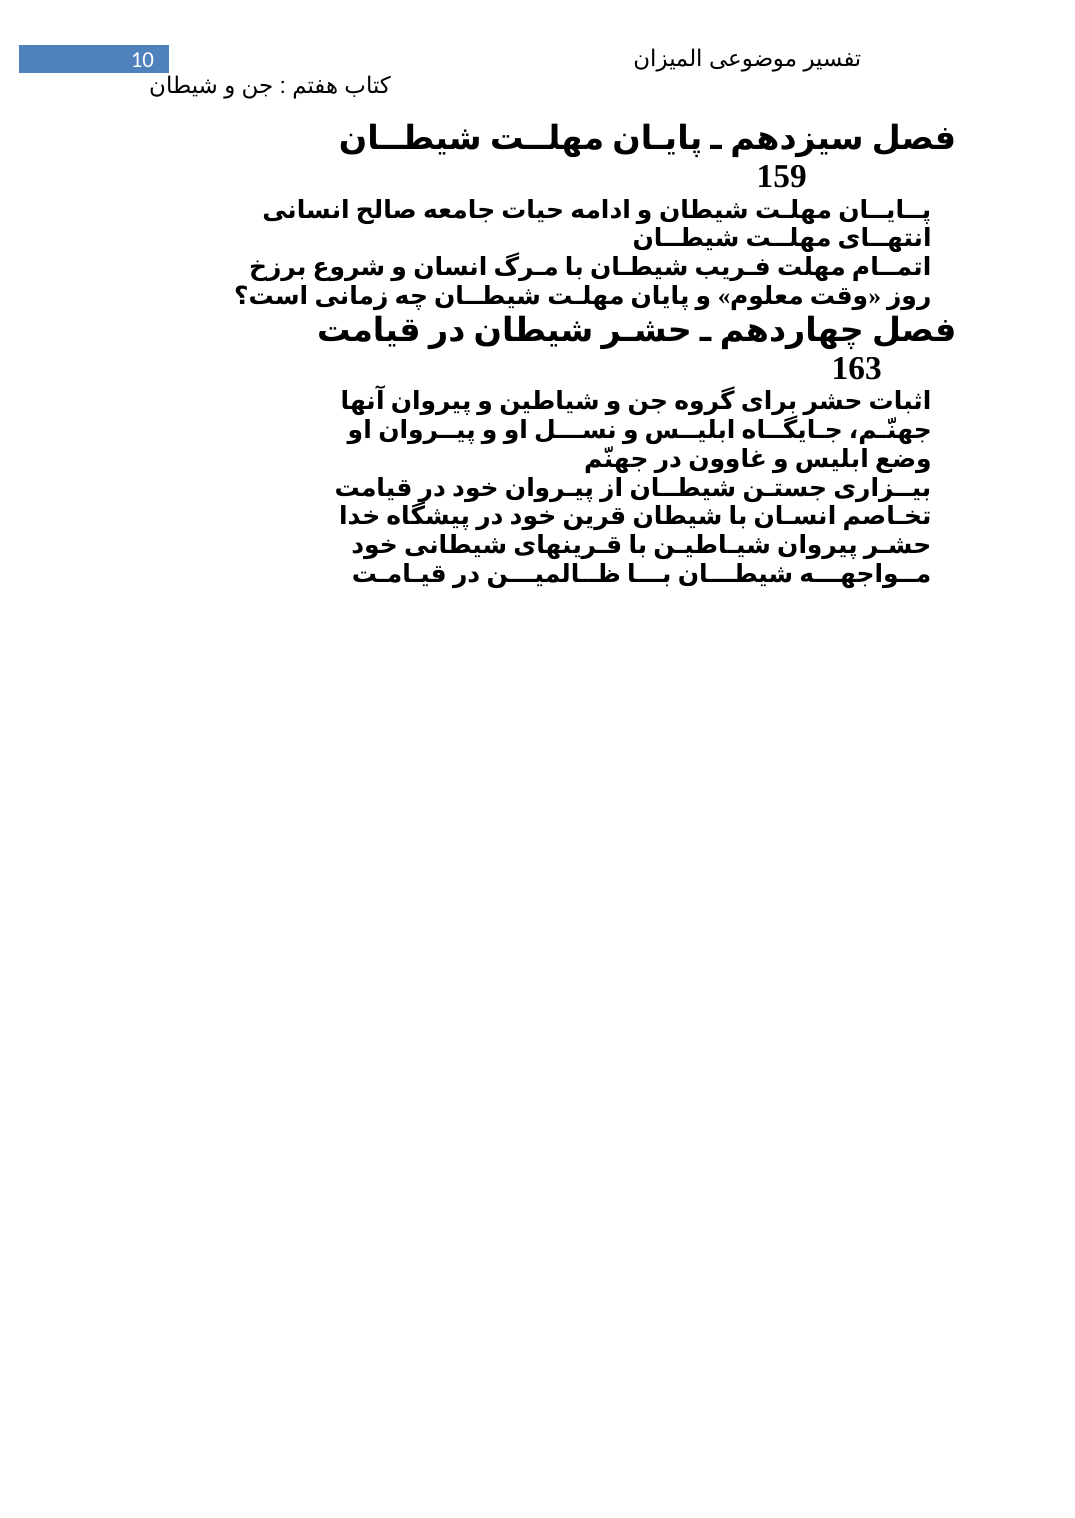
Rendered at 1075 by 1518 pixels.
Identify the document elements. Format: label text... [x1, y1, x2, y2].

text اتمــام مهلت فـريب شيطـان با مـرگ انسان و شروع برزخ [118, 252, 957, 281]
text فصل چهاردهم ـ حشـر شيطان در قيامت 163 [118, 310, 957, 386]
text جهنّـم، جـايگــاه ابليــس و نســـل او و پيــروان او [118, 415, 957, 444]
text اثبات حشر براى گروه جن و شياطين و پيروان آن‏ها [118, 386, 957, 415]
text وضع ابليس و غاوون در جهنّم [118, 444, 957, 473]
text روز «وقت معلوم» و پايان مهلـت شيطــان چه زمانى است؟ [118, 281, 957, 310]
text حشـر پيروان شيـاطيـن با قـرين‏هاى شيطانى خود [118, 530, 957, 559]
text تخـاصم انسـان با شيطان قرين خود در پيشگاه خدا [118, 501, 957, 530]
text فصل سيزدهم ـ پايـان مهلــت شيطــان 159 [118, 118, 957, 195]
text بيــزارى جستـن شيطــان از پيـروان خود در قيامت [118, 473, 957, 501]
text پــايــان مهلـت شيطان و ادامه حيات جامعه صالح انسانى [118, 195, 957, 223]
text انتهــاى مهلــت شيطــان [118, 223, 957, 252]
text مــواجهـــه شيطـــان بـــا ظــالميـــن در قيـامـت [118, 559, 957, 616]
